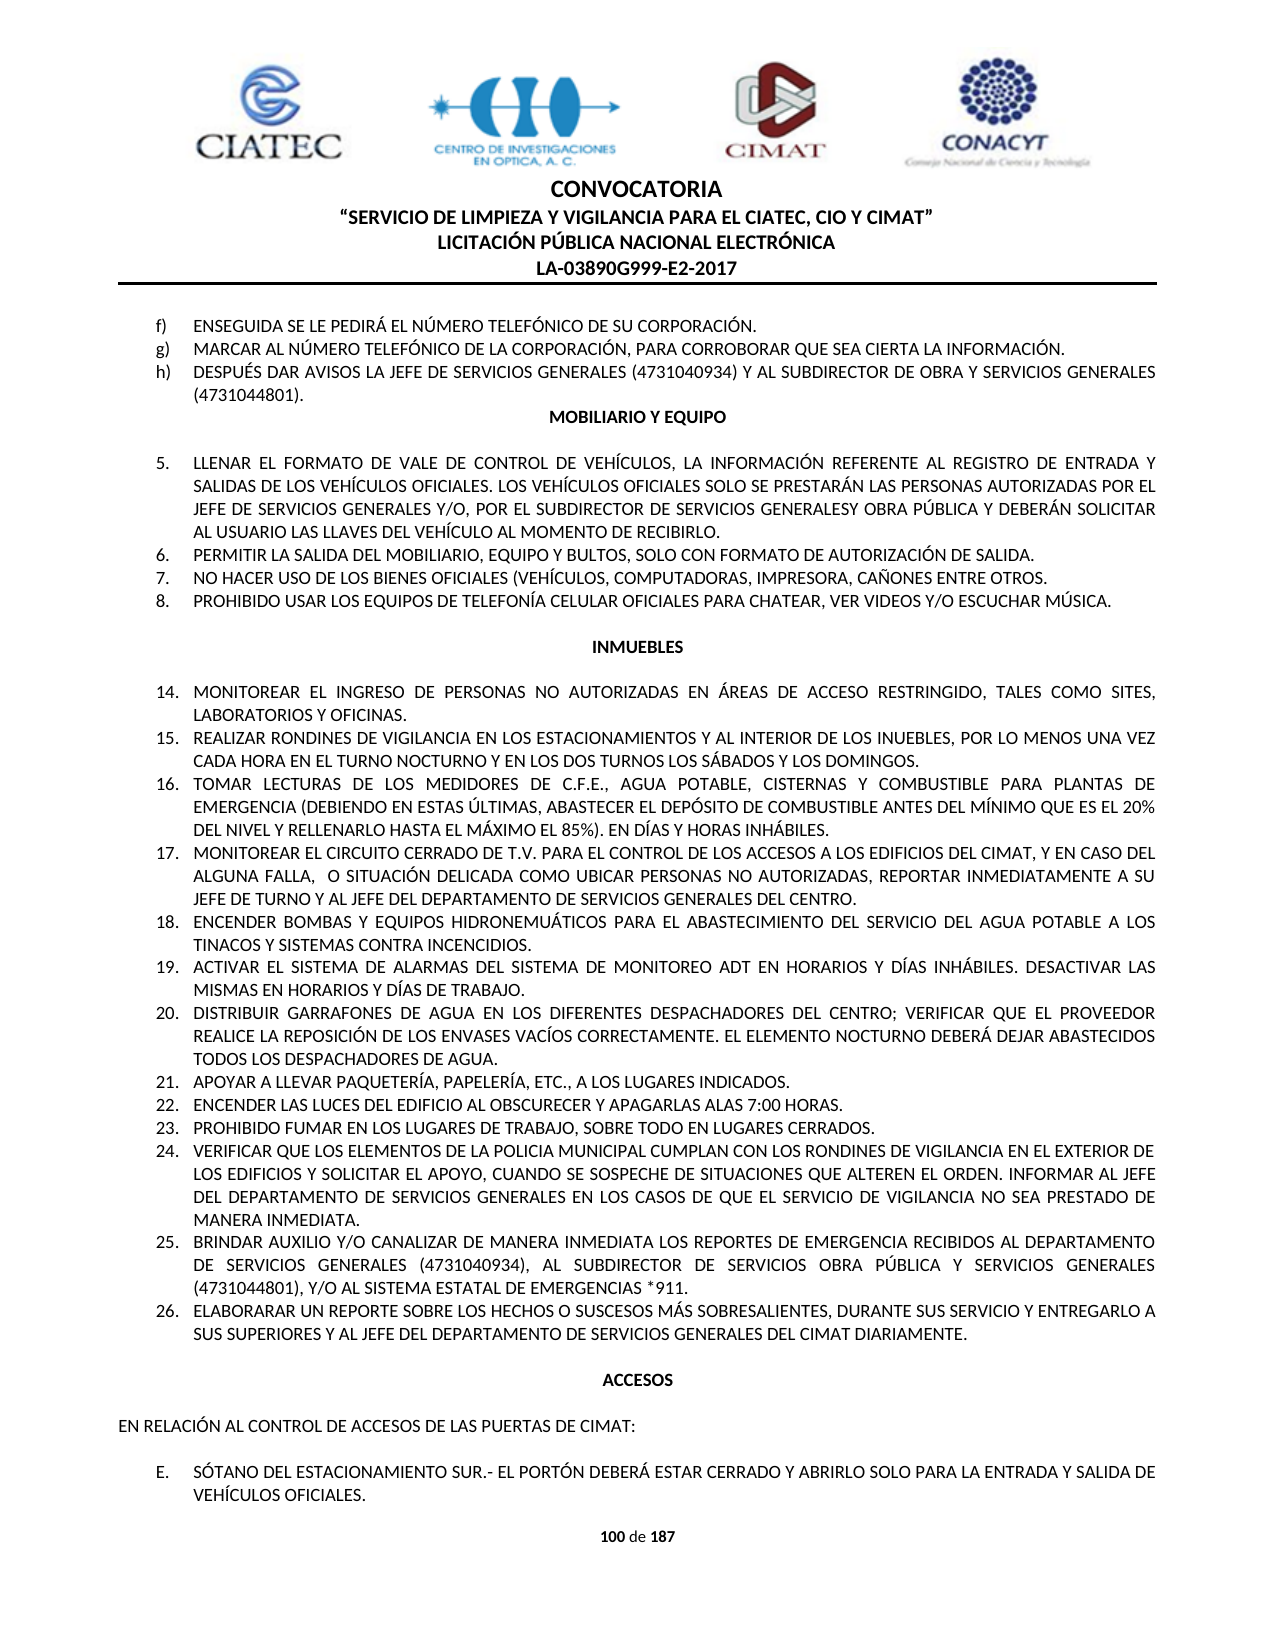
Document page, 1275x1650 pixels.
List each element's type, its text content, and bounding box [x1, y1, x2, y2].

list ENCENDER BOMBAS Y EQUIPOS HIDRONEMUÁTICOS PARA EL ABASTECIMIENTO DEL SERVICIO DEL AGUA POTABLE A LOS TINACOS Y SISTEMAS CONTRA INCENCIDIOS. [156, 910, 1157, 956]
list ENSEGUIDA SE LE PEDIRÁ EL NÚMERO TELEFÓNICO DE SU CORPORACIÓN. [156, 314, 1157, 337]
list ACTIVAR EL SISTEMA DE ALARMAS DEL SISTEMA DE MONITOREO ADT EN HORARIOS Y DÍAS INHÁBILES. DESACTIVAR LAS MISMAS EN HORARIOS Y DÍAS DE TRABAJO. [156, 956, 1157, 1001]
text MOBILIARIO Y EQUIPO [118, 406, 1157, 428]
list PERMITIR LA SALIDA DEL MOBILIARIO, EQUIPO Y BULTOS, SOLO CON FORMATO DE AUTORIZACIÓN DE SALIDA. [156, 543, 1157, 566]
list TOMAR LECTURAS DE LOS MEDIDORES DE C.F.E., AGUA POTABLE, CISTERNAS Y COMBUSTIBLE PARA PLANTAS DE EMERGENCIA (DEBIENDO EN ESTAS ÚLTIMAS, ABASTECER EL DEPÓSITO DE COMBUSTIBLE ANTES DEL MÍNIMO QUE ES EL 20% DEL NIVEL Y RELLENARLO HASTA EL MÁXIMO EL 85%). EN DÍAS Y HORAS INHÁBILES. [156, 772, 1157, 841]
list PROHIBIDO FUMAR EN LOS LUGARES DE TRABAJO, SOBRE TODO EN LUGARES CERRADOS. [156, 1116, 1157, 1139]
list REALIZAR RONDINES DE VIGILANCIA EN LOS ESTACIONAMIENTOS Y AL INTERIOR DE LOS INUEBLES, POR LO MENOS UNA VEZ CADA HORA EN EL TURNO NOCTURNO Y EN LOS DOS TURNOS LOS SÁBADOS Y LOS DOMINGOS. [156, 726, 1157, 772]
list APOYAR A LLEVAR PAQUETERÍA, PAPELERÍA, ETC., A LOS LUGARES INDICADOS. [156, 1070, 1157, 1093]
text ACCESOS [118, 1368, 1157, 1391]
list VERIFICAR QUE LOS ELEMENTOS DE LA POLICIA MUNICIPAL CUMPLAN CON LOS RONDINES DE VIGILANCIA EN EL EXTERIOR DE LOS EDIFICIOS Y SOLICITAR EL APOYO, CUANDO SE SOSPECHE DE SITUACIONES QUE ALTEREN EL ORDEN. INFORMAR AL JEFE DEL DEPARTAMENTO DE SERVICIOS GENERALES EN LOS CASOS DE QUE EL SERVICIO DE VIGILANCIA NO SEA PRESTADO DE MANERA INMEDIATA. [156, 1139, 1157, 1231]
list MONITOREAR EL INGRESO DE PERSONAS NO AUTORIZADAS EN ÁREAS DE ACCESO RESTRINGIDO, TALES COMO SITES, LABORATORIOS Y OFICINAS. [156, 681, 1157, 726]
list MARCAR AL NÚMERO TELEFÓNICO DE LA CORPORACIÓN, PARA CORROBORAR QUE SEA CIERTA LA INFORMACIÓN. [156, 337, 1157, 360]
text EN RELACIÓN AL CONTROL DE ACCESOS DE LAS PUERTAS DE CIMAT: [118, 1414, 1157, 1437]
list SÓTANO DEL ESTACIONAMIENTO SUR.- EL PORTÓN DEBERÁ ESTAR CERRADO Y ABRIRLO SOLO PARA LA ENTRADA Y SALIDA DE VEHÍCULOS OFICIALES. [156, 1460, 1157, 1506]
list MONITOREAR EL CIRCUITO CERRADO DE T.V. PARA EL CONTROL DE LOS ACCESOS A LOS EDIFICIOS DEL CIMAT, Y EN CASO DEL ALGUNA FALLA, O SITUACIÓN DELICADA COMO UBICAR PERSONAS NO AUTORIZADAS, REPORTAR INMEDIATAMENTE A SU JEFE DE TURNO Y AL JEFE DEL DEPARTAMENTO DE SERVICIOS GENERALES DEL CENTRO. [156, 841, 1157, 910]
list DISTRIBUIR GARRAFONES DE AGUA EN LOS DIFERENTES DESPACHADORES DEL CENTRO; VERIFICAR QUE EL PROVEEDOR REALICE LA REPOSICIÓN DE LOS ENVASES VACÍOS CORRECTAMENTE. EL ELEMENTO NOCTURNO DEBERÁ DEJAR ABASTECIDOS TODOS LOS DESPACHADORES DE AGUA. [156, 1001, 1157, 1070]
list DESPUÉS DAR AVISOS LA JEFE DE SERVICIOS GENERALES (4731040934) Y AL SUBDIRECTOR DE OBRA Y SERVICIOS GENERALES (4731044801). [156, 360, 1157, 406]
picture [177, 47, 1098, 174]
list ENCENDER LAS LUCES DEL EDIFICIO AL OBSCURECER Y APAGARLAS ALAS 7:00 HORAS. [156, 1093, 1157, 1116]
list LLENAR EL FORMATO DE VALE DE CONTROL DE VEHÍCULOS, LA INFORMACIÓN REFERENTE AL REGISTRO DE ENTRADA Y SALIDAS DE LOS VEHÍCULOS OFICIALES. LOS VEHÍCULOS OFICIALES SOLO SE PRESTARÁN LAS PERSONAS AUTORIZADAS POR EL JEFE DE SERVICIOS GENERALES Y/O, POR EL SUBDIRECTOR DE SERVICIOS GENERALESY OBRA PÚBLICA Y DEBERÁN SOLICITAR AL USUARIO LAS LLAVES DEL VEHÍCULO AL MOMENTO DE RECIBIRLO. [156, 451, 1157, 543]
list ELABORARAR UN REPORTE SOBRE LOS HECHOS O SUSCESOS MÁS SOBRESALIENTES, DURANTE SUS SERVICIO Y ENTREGARLO A SUS SUPERIORES Y AL JEFE DEL DEPARTAMENTO DE SERVICIOS GENERALES DEL CIMAT DIARIAMENTE. [156, 1299, 1157, 1345]
list PROHIBIDO USAR LOS EQUIPOS DE TELEFONÍA CELULAR OFICIALES PARA CHATEAR, VER VIDEOS Y/O ESCUCHAR MÚSICA. [156, 589, 1157, 612]
text INMUEBLES [118, 635, 1157, 658]
list NO HACER USO DE LOS BIENES OFICIALES (VEHÍCULOS, COMPUTADORAS, IMPRESORA, CAÑONES ENTRE OTROS. [156, 566, 1157, 589]
list BRINDAR AUXILIO Y/O CANALIZAR DE MANERA INMEDIATA LOS REPORTES DE EMERGENCIA RECIBIDOS AL DEPARTAMENTO DE SERVICIOS GENERALES (4731040934), AL SUBDIRECTOR DE SERVICIOS OBRA PÚBLICA Y SERVICIOS GENERALES (4731044801), Y/O AL SISTEMA ESTATAL DE EMERGENCIAS *911. [156, 1231, 1157, 1299]
